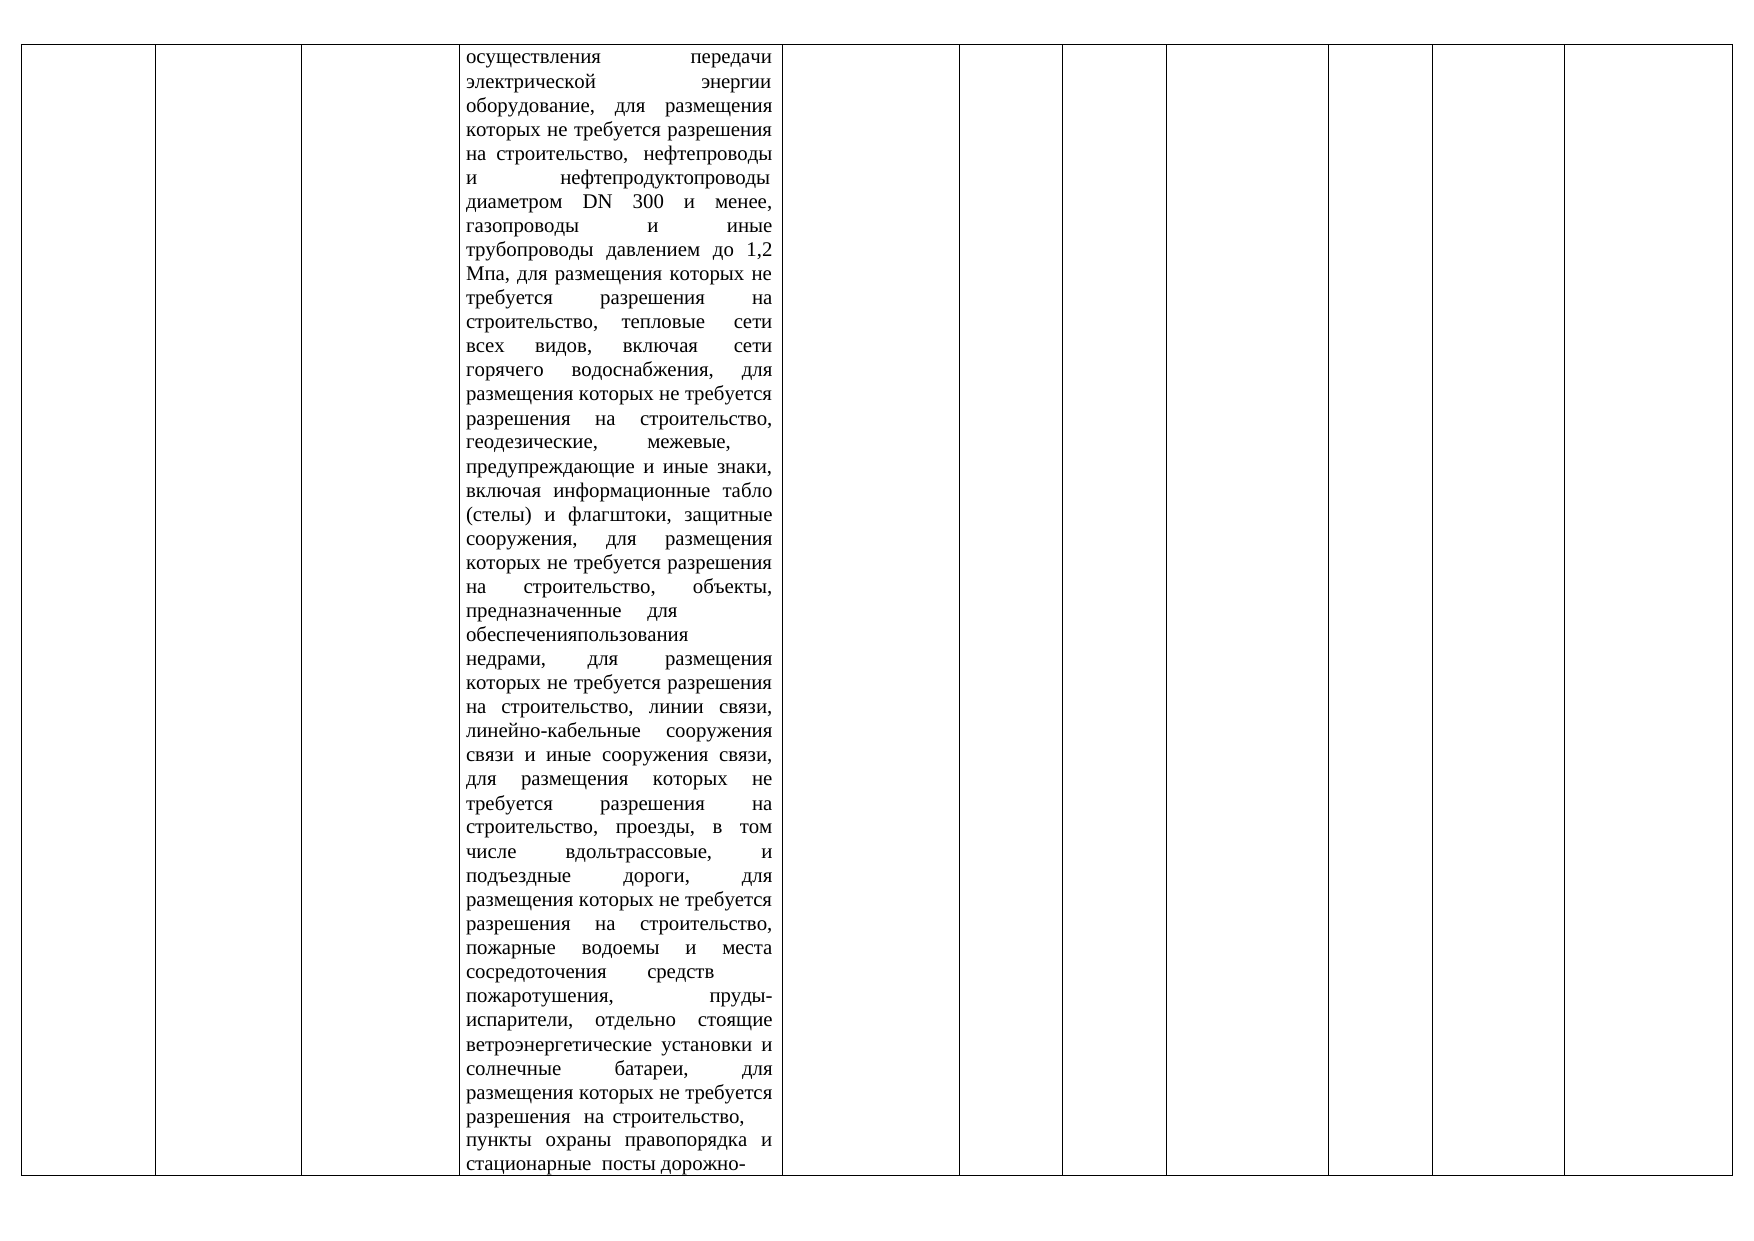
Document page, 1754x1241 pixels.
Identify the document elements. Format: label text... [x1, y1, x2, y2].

table_header [156, 45, 301, 1175]
table_header [22, 45, 155, 1175]
table_header [302, 45, 459, 1175]
table_header [1167, 45, 1328, 1175]
table_header [960, 45, 1062, 1175]
table_header [1063, 45, 1166, 1175]
table_header [1565, 45, 1732, 1175]
table_header [783, 45, 959, 1175]
table_header [1433, 45, 1564, 1175]
table_header [1329, 45, 1432, 1175]
table_header осуществления передачи электрической энергии оборудование, для размещения которых не требуется разрешения на строительство, нефтепроводы и нефтепродуктопроводы диаметром DN 300 и менее, газопроводы и иные трубопроводы давлением до 1,2 Мпа, для размещения которых не требуется разрешения на строительство, тепловые сети всех видов, включая сети горячего водоснабжения, для размещения которых не требуется разрешения на строительство, геодезические, межевые, предупреждающие и иные знаки, включая информационные табло (стелы) и флагштоки, защитные сооружения, для размещения которых не требуется разрешения на строительство, объекты, предназначенные для обеспеченияпользования недрами, для размещения которых не требуется разрешения на строительство, линии связи, линейно-кабельные сооружения связи и иные сооружения связи, для размещения которых не требуется разрешения на строительство, проезды, в том числе вдольтрассовые, и подъездные дороги, для размещения которых не требуется разрешения на строительство, пожарные водоемы и места сосредоточения средств пожаротушения, пруды- испарители, отдельно стоящие ветроэнергетические установки и солнечные батареи, для размещения которых не требуется разрешения на строительство, пункты охраны правопорядка и стационарные посты дорожно- [460, 45, 782, 1175]
